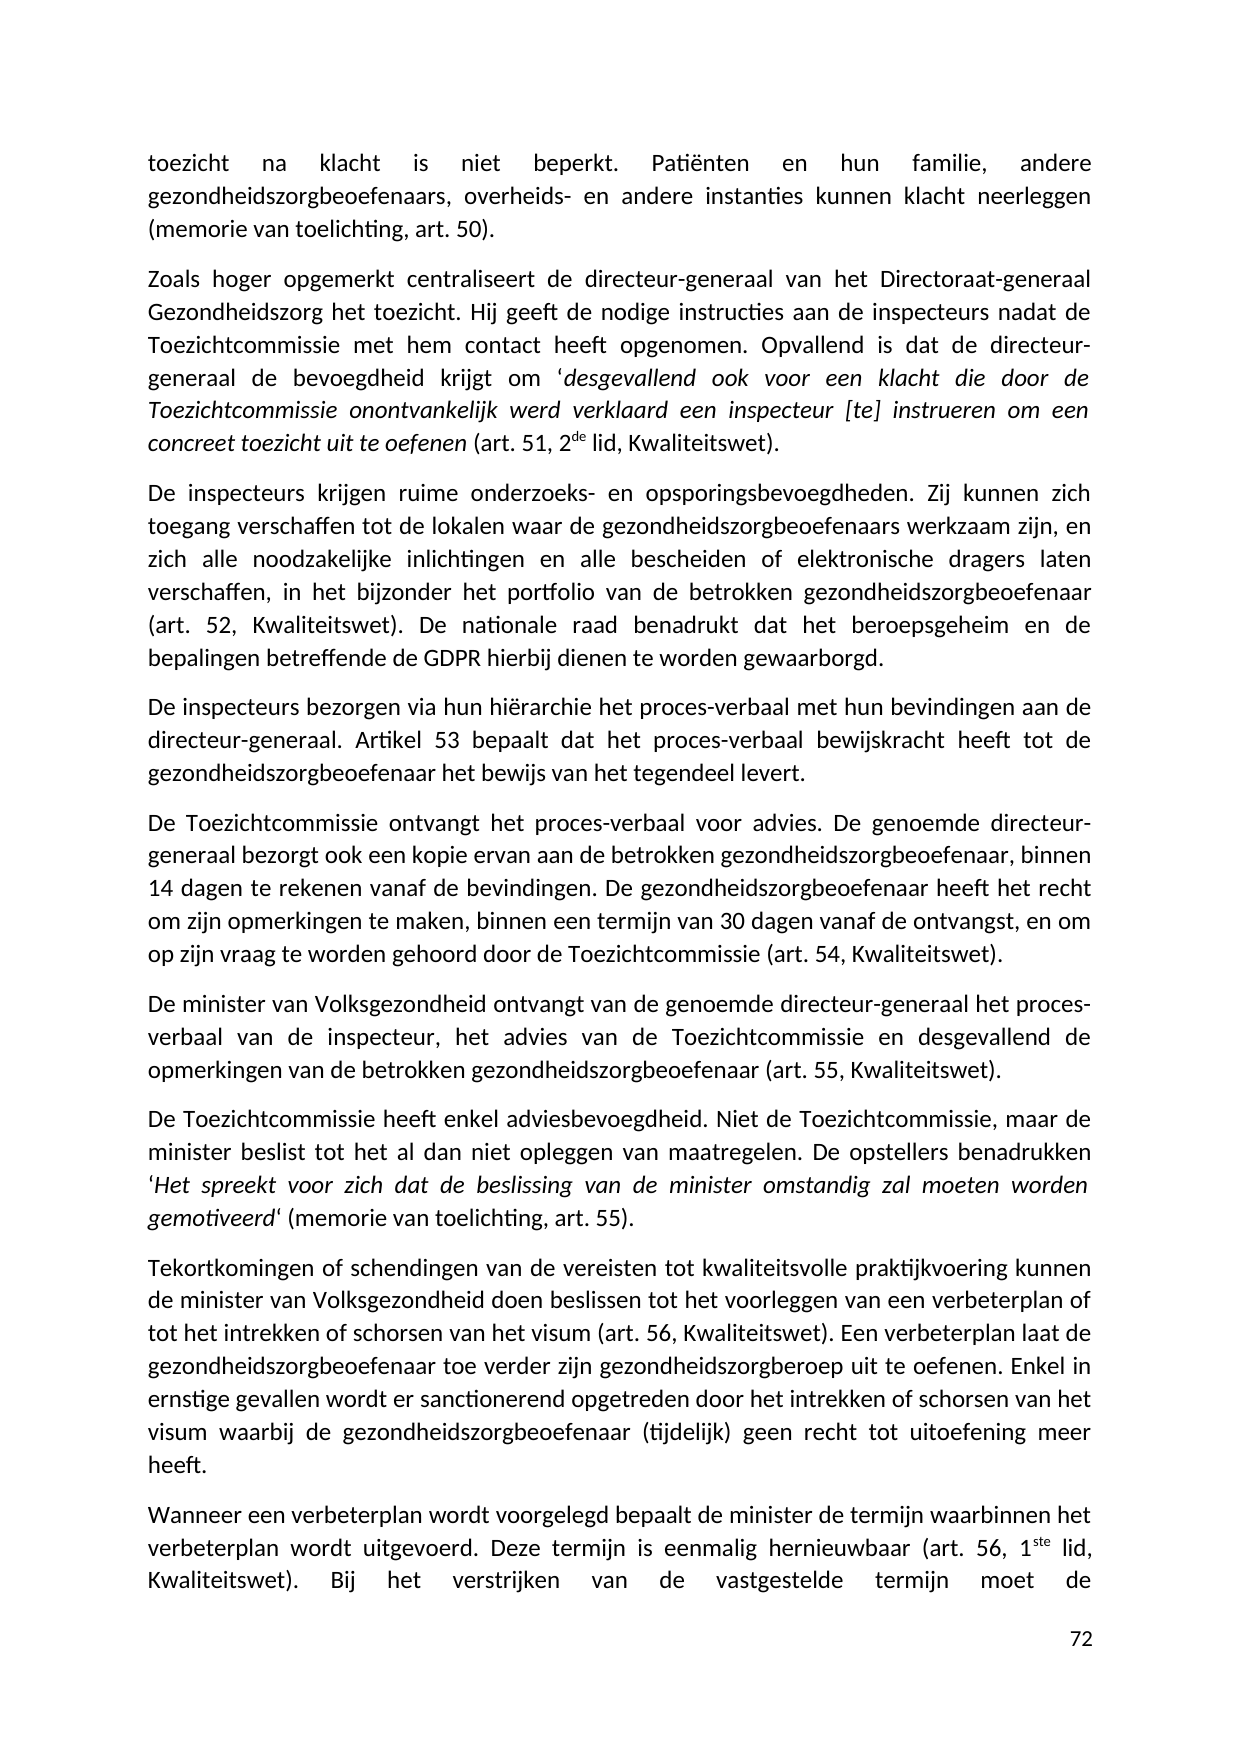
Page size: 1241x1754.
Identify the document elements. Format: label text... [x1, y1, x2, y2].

text De inspecteurs krijgen ruime onderzoeks- en opsporingsbevoegdheden. Zij kunnen zich toegang verschaffen tot de lokalen waar de gezondheidszorgbeoefenaars werkzaam zijn, en zich alle noodzakelijke inlichtingen en alle bescheiden of elektronische dragers laten verschaffen, in het bijzonder het portfolio van de betrokken gezondheidszorgbeoefenaar (art. 52, Kwaliteitswet). De nationale raad benadrukt dat het beroepsgeheim en de bepalingen betreffende de GDPR hierbij dienen te worden gewaarborgd. [148, 477, 1093, 672]
text Zoals hoger opgemerkt centraliseert de directeur-generaal van het Directoraat-generaal Gezondheidszorg het toezicht. Hij geeft de nodige instructies aan de inspecteurs nadat de Toezichtcommissie met hem contact heeft opgenomen. Opvallend is dat de directeur-generaal de bevoegdheid krijgt om ‘desgevallend ook voor een klacht die door de Toezichtcommissie onontvankelijk werd verklaard een inspecteur [te] instrueren om een concreet toezicht uit te oefenen (art. 51, 2de lid, Kwaliteitswet). [148, 263, 1093, 458]
text De Toezichtcommissie heeft enkel adviesbevoegdheid. Niet de Toezichtcommissie, maar de minister beslist tot het al dan niet opleggen van maatregelen. De opstellers benadrukken ‘Het spreekt voor zich dat de beslissing van de minister omstandig zal moeten worden gemotiveerd‘ (memorie van toelichting, art. 55). [148, 1103, 1093, 1233]
text De minister van Volksgezondheid ontvangt van de genoemde directeur-generaal het proces-verbaal van de inspecteur, het advies van de Toezichtcommissie en desgevallend de opmerkingen van de betrokken gezondheidszorgbeoefenaar (art. 55, Kwaliteitswet). [148, 988, 1093, 1084]
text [148, 148, 1093, 244]
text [148, 1499, 1093, 1595]
text De inspecteurs bezorgen via hun hiërarchie het proces-verbaal met hun bevindingen aan de directeur-generaal. Artikel 53 bepaalt dat het proces-verbaal bewijskracht heeft tot de gezondheidszorgbeoefenaar het bewijs van het tegendeel levert. [148, 691, 1093, 788]
text De Toezichtcommissie ontvangt het proces-verbaal voor advies. De genoemde directeur-generaal bezorgt ook een kopie ervan aan de betrokken gezondheidszorgbeoefenaar, binnen 14 dagen te rekenen vanaf de bevindingen. De gezondheidszorgbeoefenaar heeft het recht om zijn opmerkingen te maken, binnen een termijn van 30 dagen vanaf de ontvangst, en om op zijn vraag te worden gehoord door de Toezichtcommissie (art. 54, Kwaliteitswet). [148, 807, 1093, 969]
text Tekortkomingen of schendingen van de vereisten tot kwaliteitsvolle praktijkvoering kunnen de minister van Volksgezondheid doen beslissen tot het voorleggen van een verbeterplan of tot het intrekken of schorsen van het visum (art. 56, Kwaliteitswet). Een verbeterplan laat de gezondheidszorgbeoefenaar toe verder zijn gezondheidszorgberoep uit te oefenen. Enkel in ernstige gevallen wordt er sanctionerend opgetreden door het intrekken of schorsen van het visum waarbij de gezondheidszorgbeoefenaar (tijdelijk) geen recht tot uitoefening meer heeft. [148, 1252, 1093, 1480]
